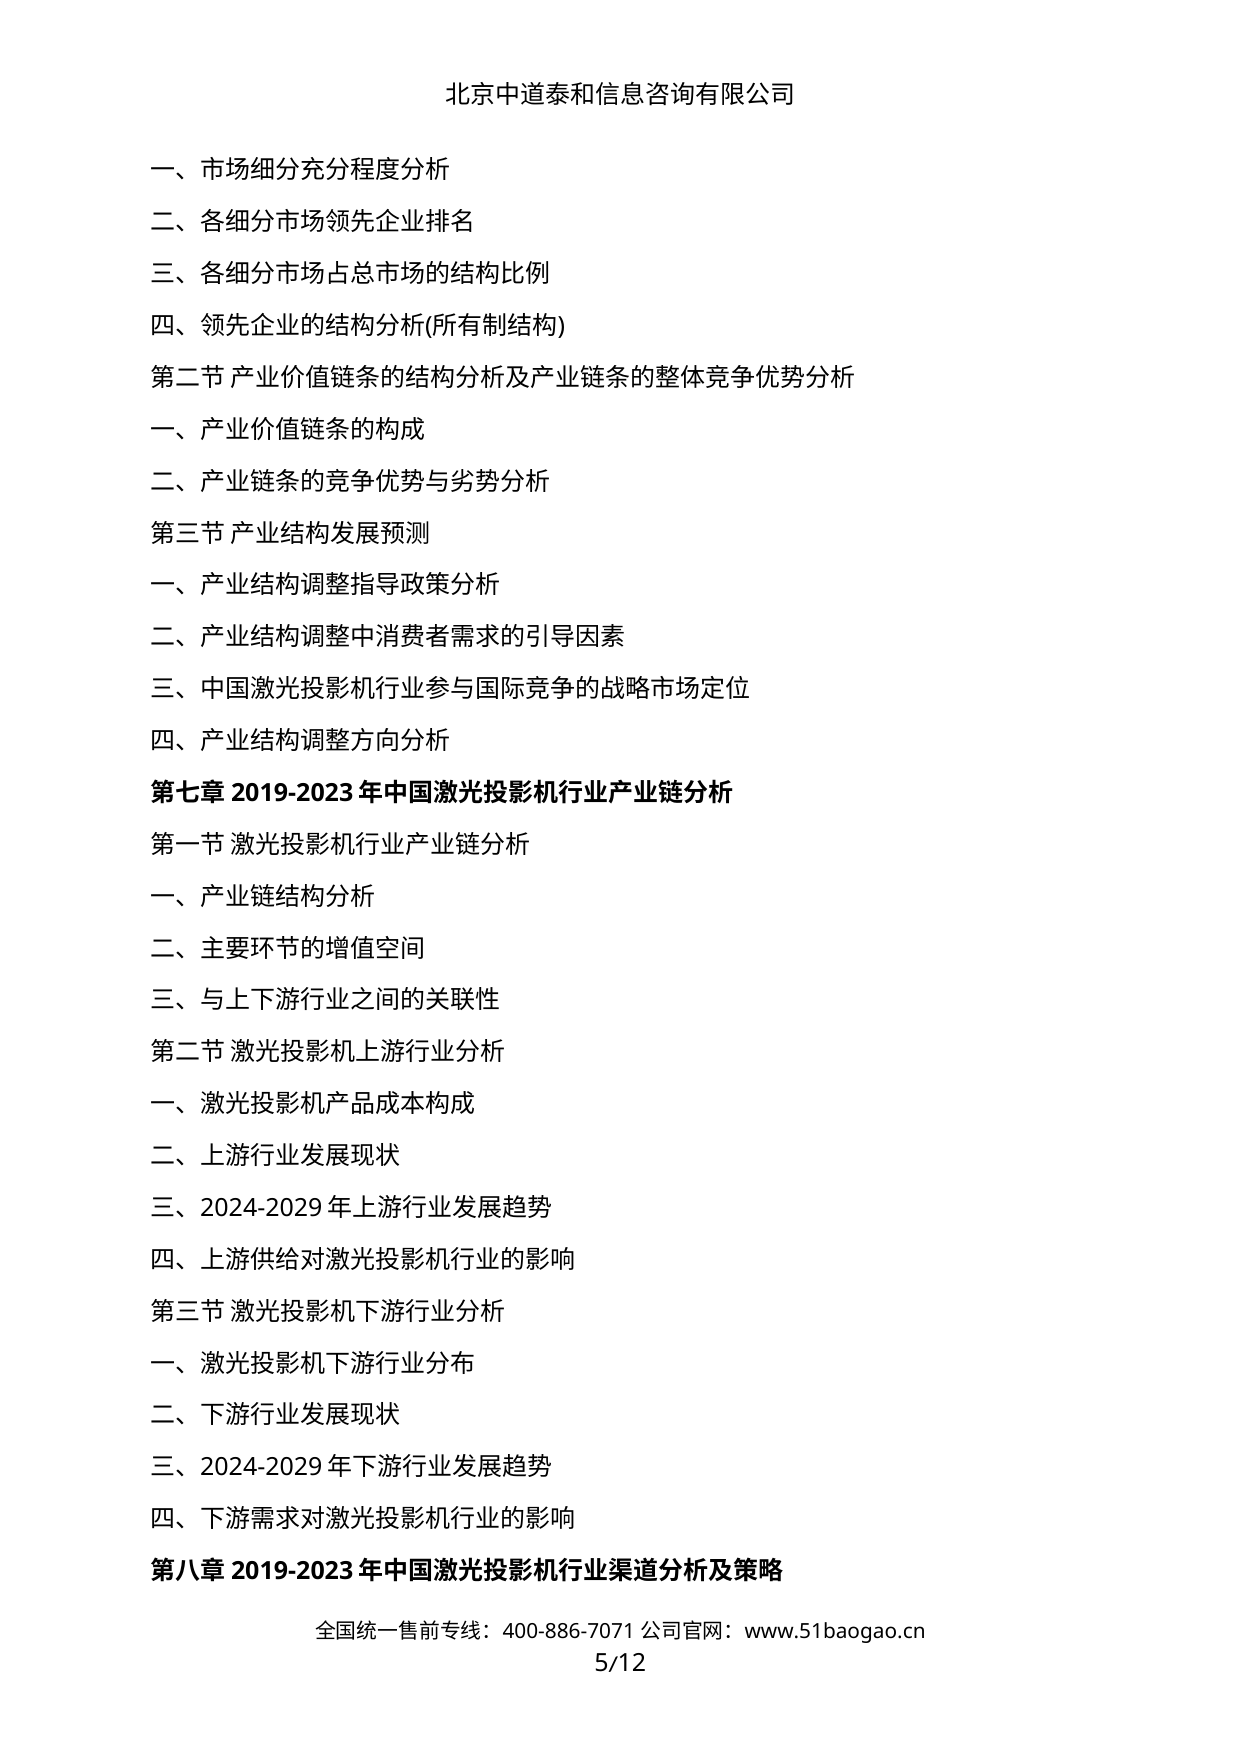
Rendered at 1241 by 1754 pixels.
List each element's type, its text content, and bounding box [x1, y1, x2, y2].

text 第二节 产业价值链条的结构分析及产业链条的整体竞争优势分析 [150, 357, 1090, 394]
text 一、产业价值链条的构成 [150, 409, 1090, 446]
text 第二节 激光投影机上游行业分析 [150, 1032, 1090, 1068]
text 二、产业链条的竞争优势与劣势分析 [150, 461, 1090, 497]
text 三、2024-2029年上游行业发展趋势 [150, 1187, 1090, 1224]
text 三、各细分市场占总市场的结构比例 [150, 254, 1090, 290]
text 四、上游供给对激光投影机行业的影响 [150, 1239, 1090, 1276]
text 一、产业链结构分析 [150, 876, 1090, 912]
text 二、上游行业发展现状 [150, 1136, 1090, 1172]
text 四、领先企业的结构分析(所有制结构) [150, 306, 1090, 342]
text 二、主要环节的增值空间 [150, 928, 1090, 964]
text 二、下游行业发展现状 [150, 1395, 1090, 1431]
text 第一节 激光投影机行业产业链分析 [150, 824, 1090, 861]
text 一、激光投影机产品成本构成 [150, 1084, 1090, 1120]
text 第三节 激光投影机下游行业分析 [150, 1291, 1090, 1327]
text 三、2024-2029年下游行业发展趋势 [150, 1447, 1090, 1483]
text 三、与上下游行业之间的关联性 [150, 980, 1090, 1016]
text 一、产业结构调整指导政策分析 [150, 565, 1090, 601]
text 二、产业结构调整中消费者需求的引导因素 [150, 617, 1090, 653]
text 二、各细分市场领先企业排名 [150, 202, 1090, 238]
text 第八章 2019-2023年中国激光投影机行业渠道分析及策略 [150, 1551, 1090, 1587]
text 四、下游需求对激光投影机行业的影响 [150, 1499, 1090, 1535]
text 一、激光投影机下游行业分布 [150, 1343, 1090, 1379]
text 三、中国激光投影机行业参与国际竞争的战略市场定位 [150, 669, 1090, 705]
text 第七章 2019-2023年中国激光投影机行业产业链分析 [150, 772, 1090, 809]
text 第三节 产业结构发展预测 [150, 513, 1090, 549]
text 四、产业结构调整方向分析 [150, 721, 1090, 757]
text 一、市场细分充分程度分析 [150, 150, 1090, 186]
